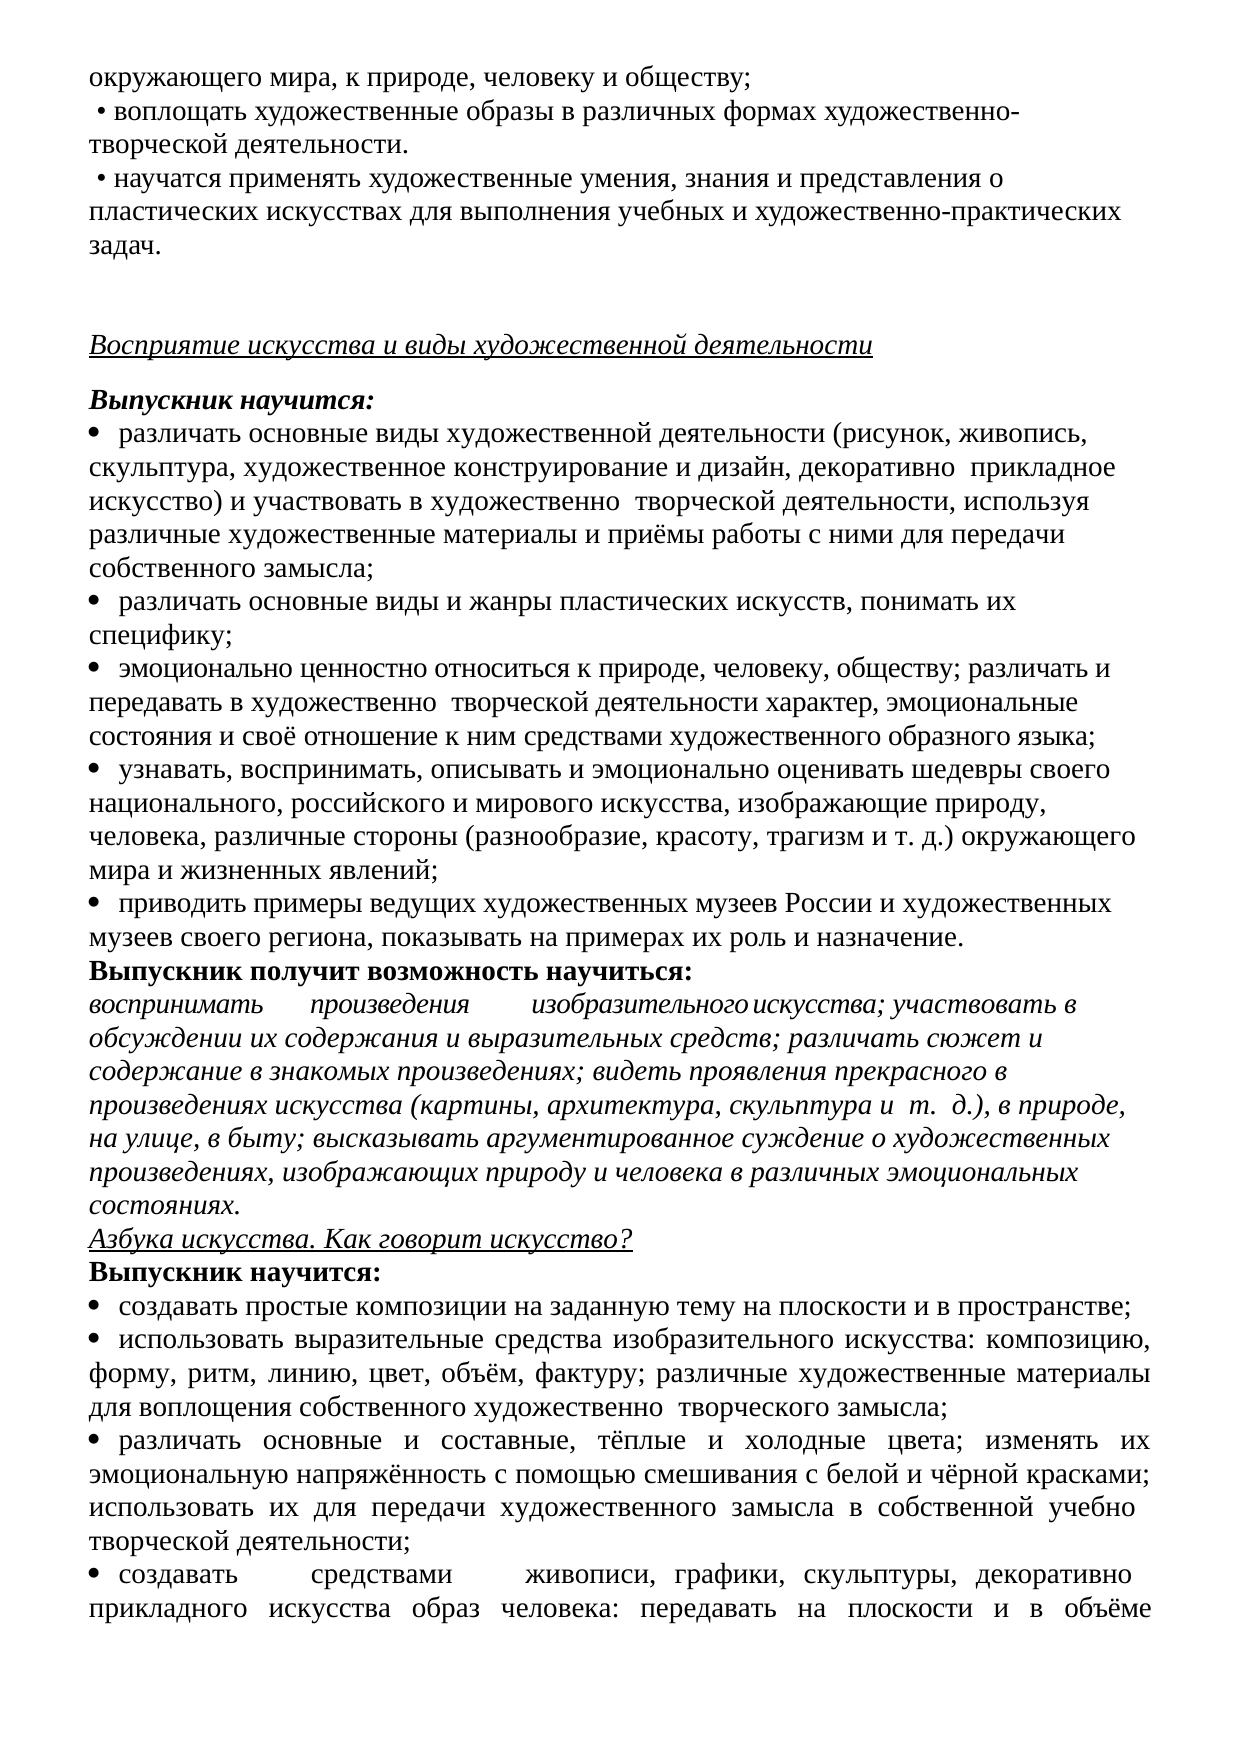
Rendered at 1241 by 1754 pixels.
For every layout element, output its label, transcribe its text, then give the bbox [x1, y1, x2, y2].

list узнавать, воспринимать, описывать и эмоционально оценивать шедевры своего национального, российского и мирового искусства, изображающие природу, человека, различные стороны (разнообразие, красоту, трагизм и т. д.) окружающего мира и жизненных явлений; [89, 751, 1152, 885]
list различать основные и составные, тёплые и холодные цвета; изменять их эмоциональную напряжённость с помощью смешивания с белой и чёрной красками; использовать их для передачи художественного замысла в собственной учебно ­ творческой деятельности; [89, 1422, 1152, 1557]
list Восприятие искусства и виды художественной деятельности [89, 327, 1152, 361]
text • научатся применять художественные умения, знания и представления о пластических искусствах для выполнения учебных и художественно-практических задач. [89, 160, 1152, 260]
text Выпускник научится: [89, 382, 1152, 415]
text воспринимать произведения изобразительного искусства; участвовать в обсуждении их содержания и выразительных средств; различать сюжет и содержание в знакомых произведениях; видеть проявления прекрасного в произведениях искусства (картины, архитектура, скульптура и т. д.), в природе, на улице, в быту; высказывать аргументированное суждение о художественных произведениях, изображающих природу и человека в различных эмоциональных состояниях. [89, 986, 1152, 1221]
list приводить примеры ведущих художественных музеев России и художественных музеев своего региона, показывать на примерах их роль и назначение. [89, 885, 1152, 953]
list различать основные виды и жанры пластических искусств, понимать их специфику; [89, 583, 1152, 650]
text Выпускник получит возможность научиться: [89, 953, 1152, 986]
list эмоционально ­ценностно относиться к природе, человеку, обществу; различать и передавать в художественно ­ творческой деятельности характер, эмоциональные состояния и своё отношение к ним средствами художественного образного языка; [89, 650, 1152, 751]
text Выпускник научится: [89, 1254, 1152, 1288]
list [89, 1557, 1152, 1624]
text • воплощать художественные образы в различных формах художественно-творческой деятельности. [89, 93, 1152, 160]
text Азбука искусства. Как говорит искусство? [89, 1221, 1152, 1254]
list различать основные виды художественной деятельности (рисунок, живопись, скульптура, художественное конструирование и дизайн, декоративно ­ прикладное искусство) и участвовать в художественно ­ творческой деятельности, используя различные художественные материалы и приёмы работы с ними для передачи собственного замысла; [89, 415, 1152, 583]
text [89, 59, 1152, 93]
list создавать простые композиции на заданную тему на плоскости и в пространстве; [89, 1288, 1152, 1322]
list использовать выразительные средства изобразительного искусства: композицию, форму, ритм, линию, цвет, объём, фактуру; различные художественные материалы для воплощения собственного художественно ­ творческого замысла; [89, 1322, 1152, 1422]
